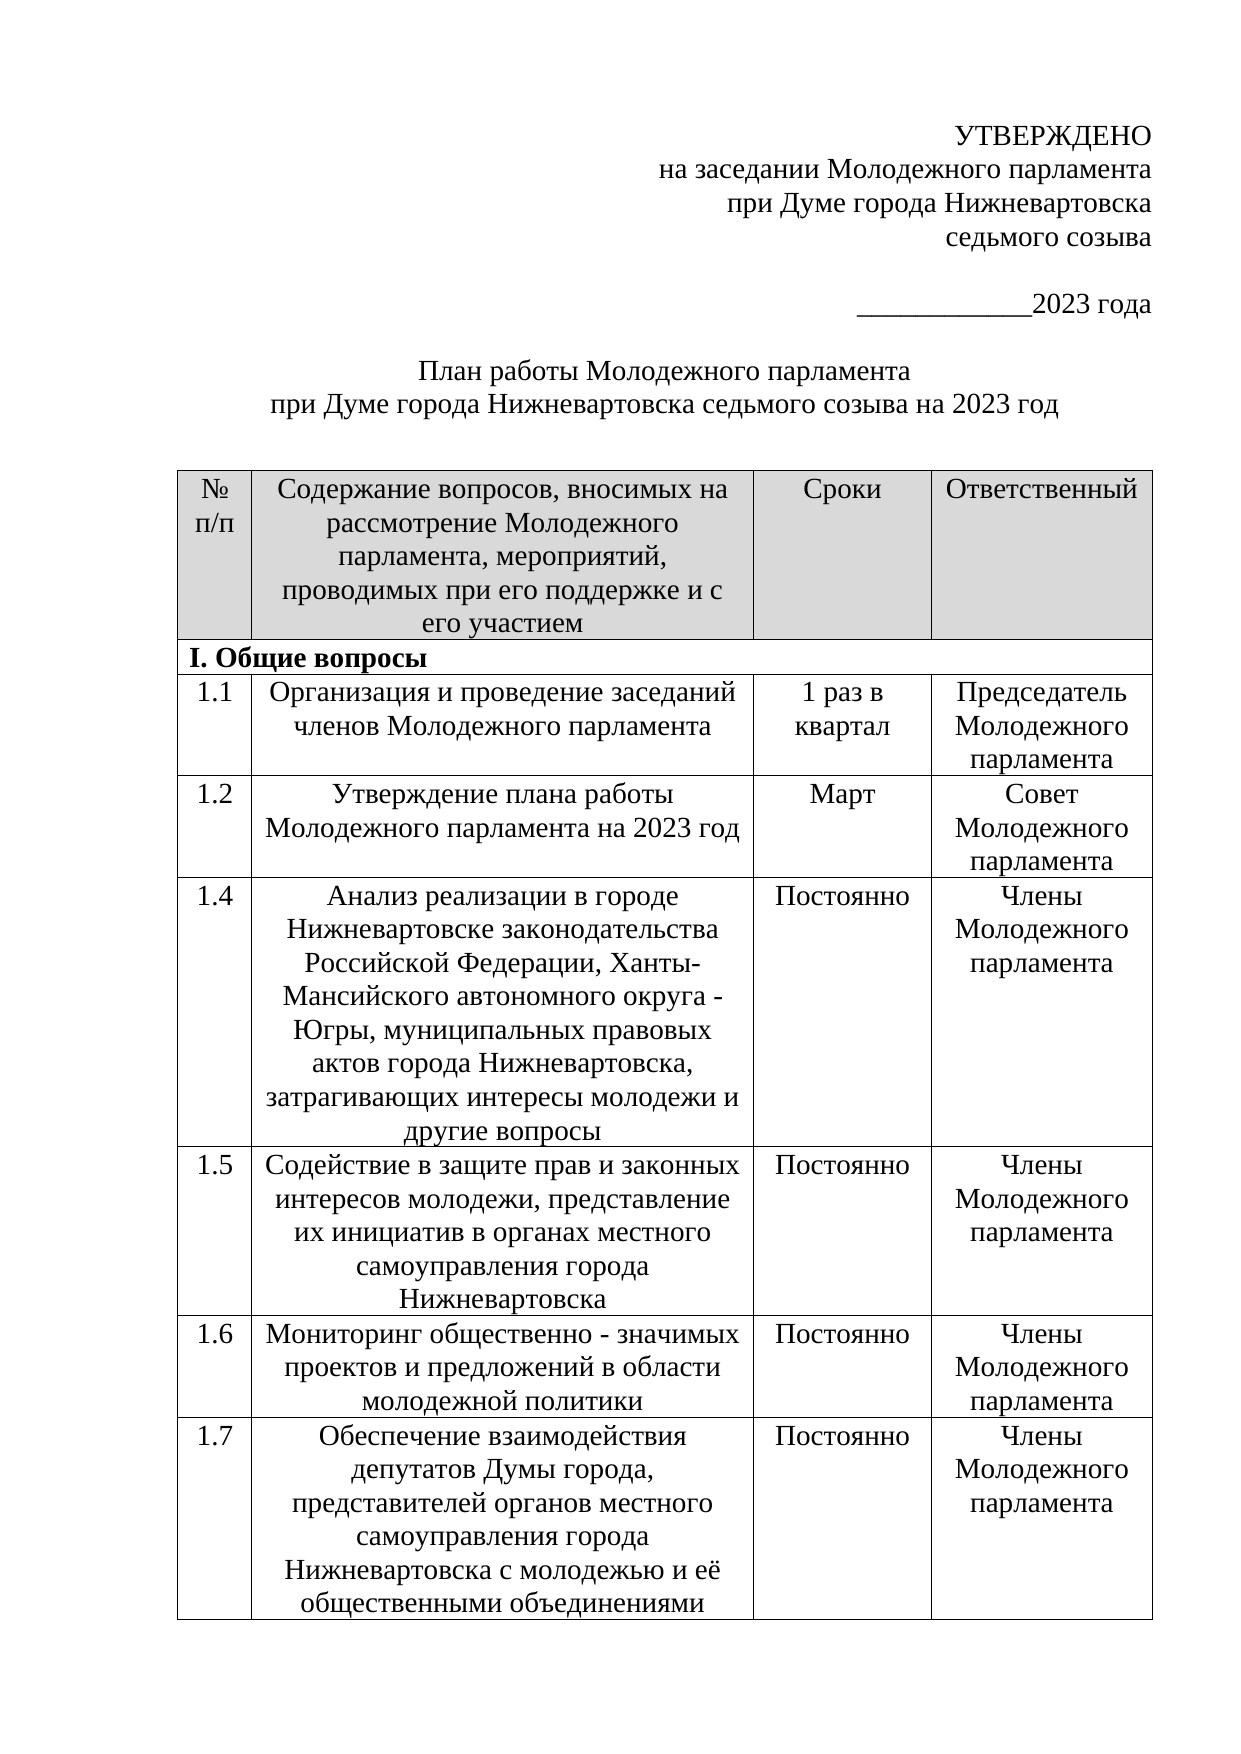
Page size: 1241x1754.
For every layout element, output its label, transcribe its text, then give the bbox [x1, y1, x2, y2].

table_cell Члены Молодежного парламента [932, 878, 1152, 1146]
table_cell 1.7 [178, 1418, 251, 1619]
table_cell Содействие в защите прав и законных интересов молодежи, представление их инициатив в органах местного самоуправления города Нижневартовска [252, 1147, 753, 1315]
text План работы Молодежного парламента [177, 353, 1152, 386]
table_cell Председатель Молодежного парламента [932, 675, 1152, 775]
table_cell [932, 1418, 1152, 1619]
table_cell Постоянно [754, 1316, 931, 1417]
table_cell Совет Молодежного парламента [932, 776, 1152, 877]
text при Думе города Нижневартовска седьмого созыва на 2023 год [177, 386, 1152, 420]
table_cell Постоянно [754, 878, 931, 1146]
table_cell I. Общие вопросы [178, 640, 1152, 673]
table_cell Анализ реализации в городе Нижневартовске законодательства Российской Федерации, Ханты- Мансийского автономного округа - Югры, муниципальных правовых актов города Нижневартовска, затрагивающих интересы молодежи и другие вопросы [252, 878, 753, 1146]
table_cell 1.5 [178, 1147, 251, 1315]
table_cell 1.1 [178, 675, 251, 775]
table_cell Обеспечение взаимодействия депутатов Думы города, представителей органов местного самоуправления города Нижневартовска с молодежью и её общественными объединениями [252, 1418, 753, 1619]
table_cell 1.2 [178, 776, 251, 877]
table_cell Члены Молодежного парламента [932, 1316, 1152, 1417]
table_cell Март [754, 776, 931, 877]
table_cell Постоянно [754, 1418, 931, 1619]
table_cell 1 раз в квартал [754, 675, 931, 775]
text при Думе города Нижневартовска [177, 185, 1152, 219]
table_header Содержание вопросов, вносимых на рассмотрение Молодежного парламента, мероприятий, проводимых при его поддержке и с его участием [252, 471, 753, 639]
table_header Ответственный [932, 471, 1152, 639]
table_cell Мониторинг общественно - значимых проектов и предложений в области молодежной политики [252, 1316, 753, 1417]
table_header № п/п [178, 471, 251, 639]
text седьмого созыва [177, 219, 1152, 252]
text ____________2023 года [177, 286, 1152, 319]
table_cell Утверждение плана работы Молодежного парламента на 2023 год [252, 776, 753, 877]
table_cell Организация и проведение заседаний членов Молодежного парламента [252, 675, 753, 775]
text на заседании Молодежного парламента [177, 152, 1152, 185]
table_cell Постоянно [754, 1147, 931, 1315]
table_cell 1.6 [178, 1316, 251, 1417]
table_header Сроки [754, 471, 931, 639]
table_cell 1.4 [178, 878, 251, 1146]
text УТВЕРЖДЕНО [177, 118, 1152, 152]
table_cell Члены Молодежного парламента [932, 1147, 1152, 1315]
